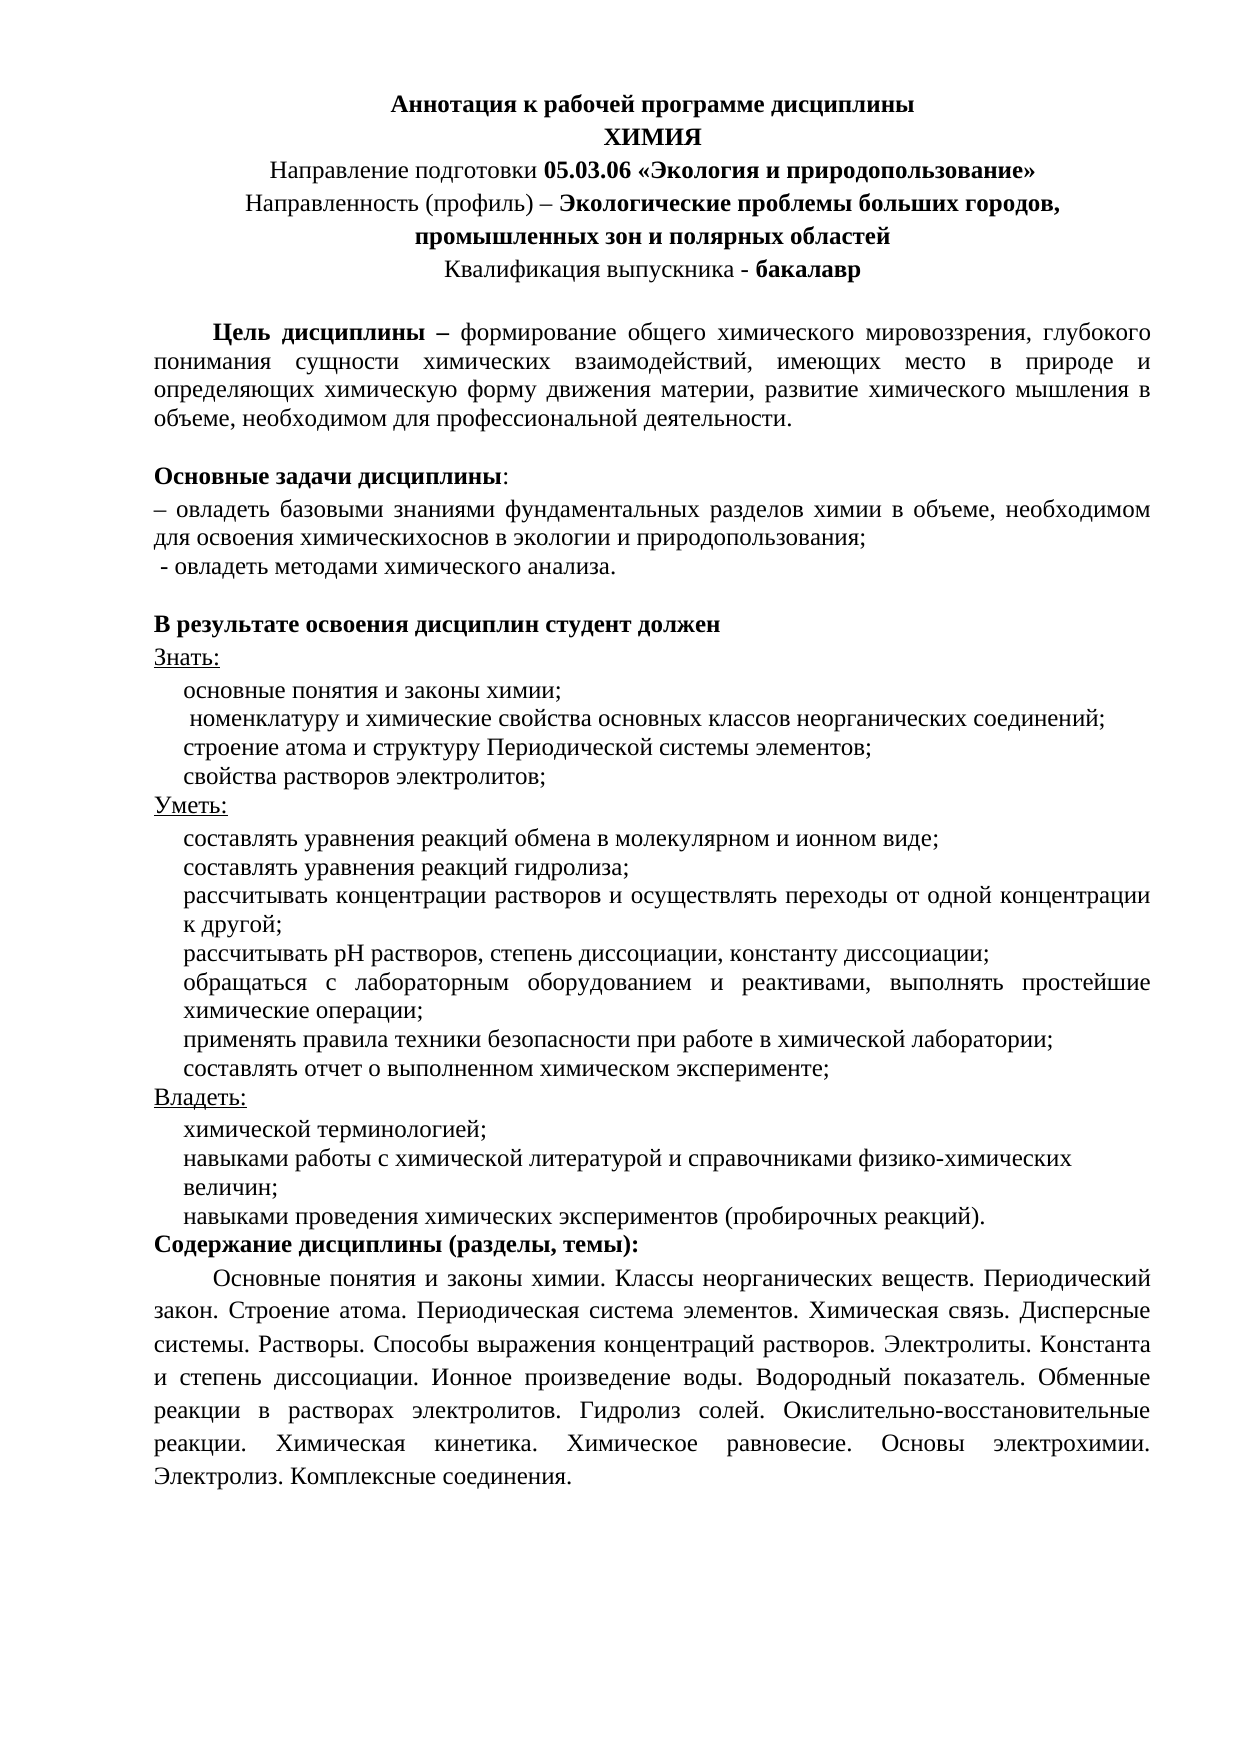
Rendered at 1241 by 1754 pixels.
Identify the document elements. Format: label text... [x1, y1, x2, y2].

text свойства растворов электролитов; [183, 761, 1152, 790]
text навыками работы с химической литературой и справочниками физико-химических величин; [183, 1143, 1152, 1201]
text основные понятия и законы химии; [183, 675, 1152, 703]
text рассчитывать рН растворов, степень диссоциации, константу диссоциации; [183, 938, 1152, 967]
text Направление подготовки 05.03.06 «Экология и природопользование» [153, 155, 1152, 183]
text Содержание дисциплины (разделы, темы): [153, 1229, 1152, 1258]
text ХИМИЯ [153, 122, 1152, 150]
text В результате освоения дисциплин студент должен [153, 609, 1152, 637]
text химической терминологией; [183, 1114, 1152, 1143]
text Основные задачи дисциплины: [153, 461, 1152, 489]
text - овладеть методами химического анализа. [153, 551, 1152, 580]
text рассчитывать концентрации растворов и осуществлять переходы от одной концентрации к другой; [183, 880, 1152, 938]
text Владеть: [153, 1082, 1152, 1110]
text составлять уравнения реакций гидролиза; [183, 852, 1152, 880]
text Уметь: [153, 790, 1152, 818]
text навыками проведения химических экспериментов (пробирочных реакций). [183, 1201, 1152, 1229]
text Квалификация выпускника - бакалавр [153, 254, 1152, 282]
text – овладеть базовыми знаниями фундаментальных разделов химии в объеме, необходимом для освоения химическихоснов в экологии и природопользования; [153, 494, 1152, 551]
text Цель дисциплины – формирование общего химического мировоззрения, глубокого понимания сущности химических взаимодействий, имеющих место в природе и определяющих химическую форму движения материи, развитие химического мышления в объеме, необходимом для профессиональной деятельности. [153, 317, 1152, 432]
text составлять отчет о выполненном химическом эксперименте; [183, 1053, 1152, 1082]
text Основные понятия и законы химии. Классы неорганических веществ. Периодический закон. Строение атома. Периодическая система элементов. Химическая связь. Дисперсные системы. Растворы. Способы выражения концентраций растворов. Электролиты. Константа и степень диссоциации. Ионное произведение воды. Водородный показатель. Обменные реакции в растворах электролитов. Гидролиз солей. Окислительно-восстановительные реакции. Химическая кинетика. Химическое равновесие. Основы электрохимии. Электролиз. Комплексные соединения. [153, 1263, 1152, 1489]
text Знать: [153, 642, 1152, 671]
text строение атома и структуру Периодической системы элементов; [183, 732, 1152, 761]
text обращаться с лабораторным оборудованием и реактивами, выполнять простейшие химические операции; [183, 967, 1152, 1024]
text составлять уравнения реакций обмена в молекулярном и ионном виде; [183, 823, 1152, 852]
text применять правила техники безопасности при работе в химической лаборатории; [183, 1024, 1152, 1053]
text номенклатуру и химические свойства основных классов неорганических соединений; [183, 703, 1152, 732]
text Аннотация к рабочей программе дисциплины [153, 89, 1152, 117]
text Направленность (профиль) – Экологические проблемы больших городов, промышленных зон и полярных областей [153, 188, 1152, 249]
